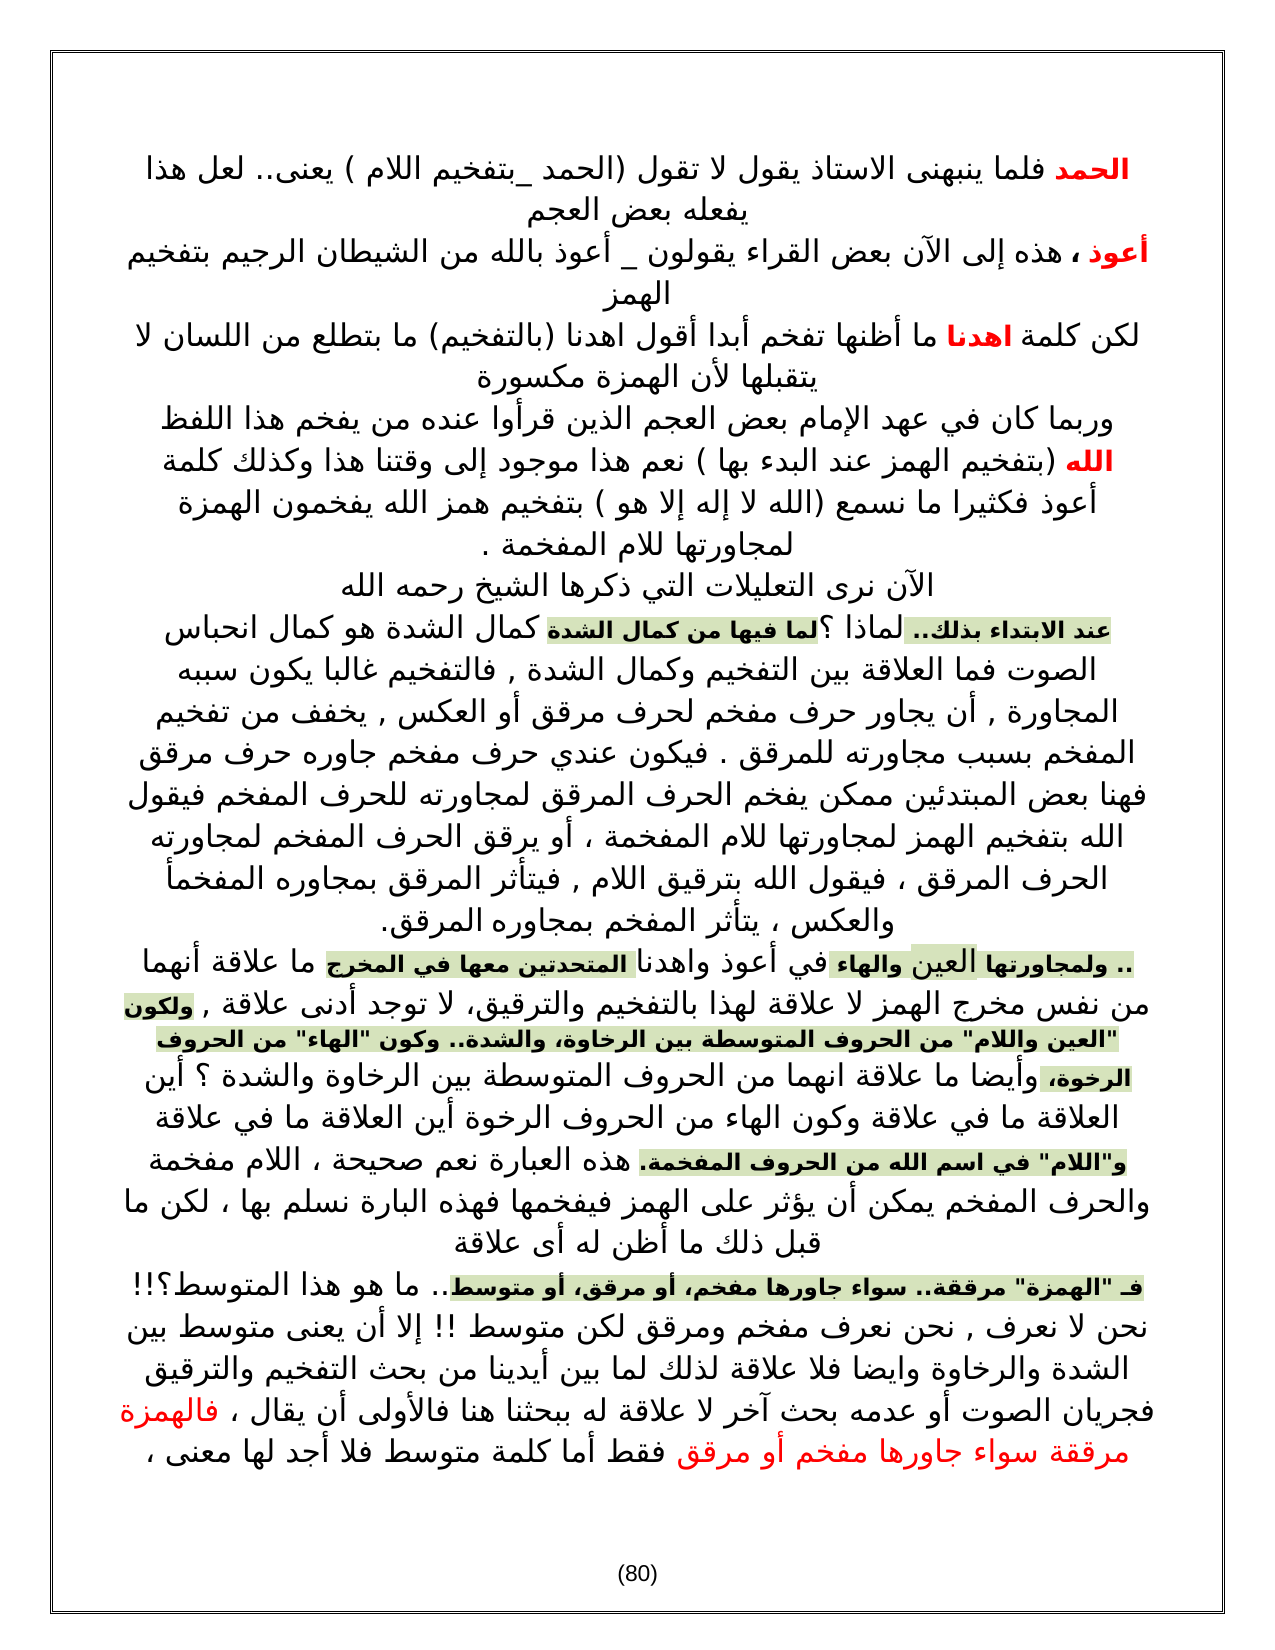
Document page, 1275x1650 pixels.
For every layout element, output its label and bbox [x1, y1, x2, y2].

text [118, 150, 1157, 1470]
